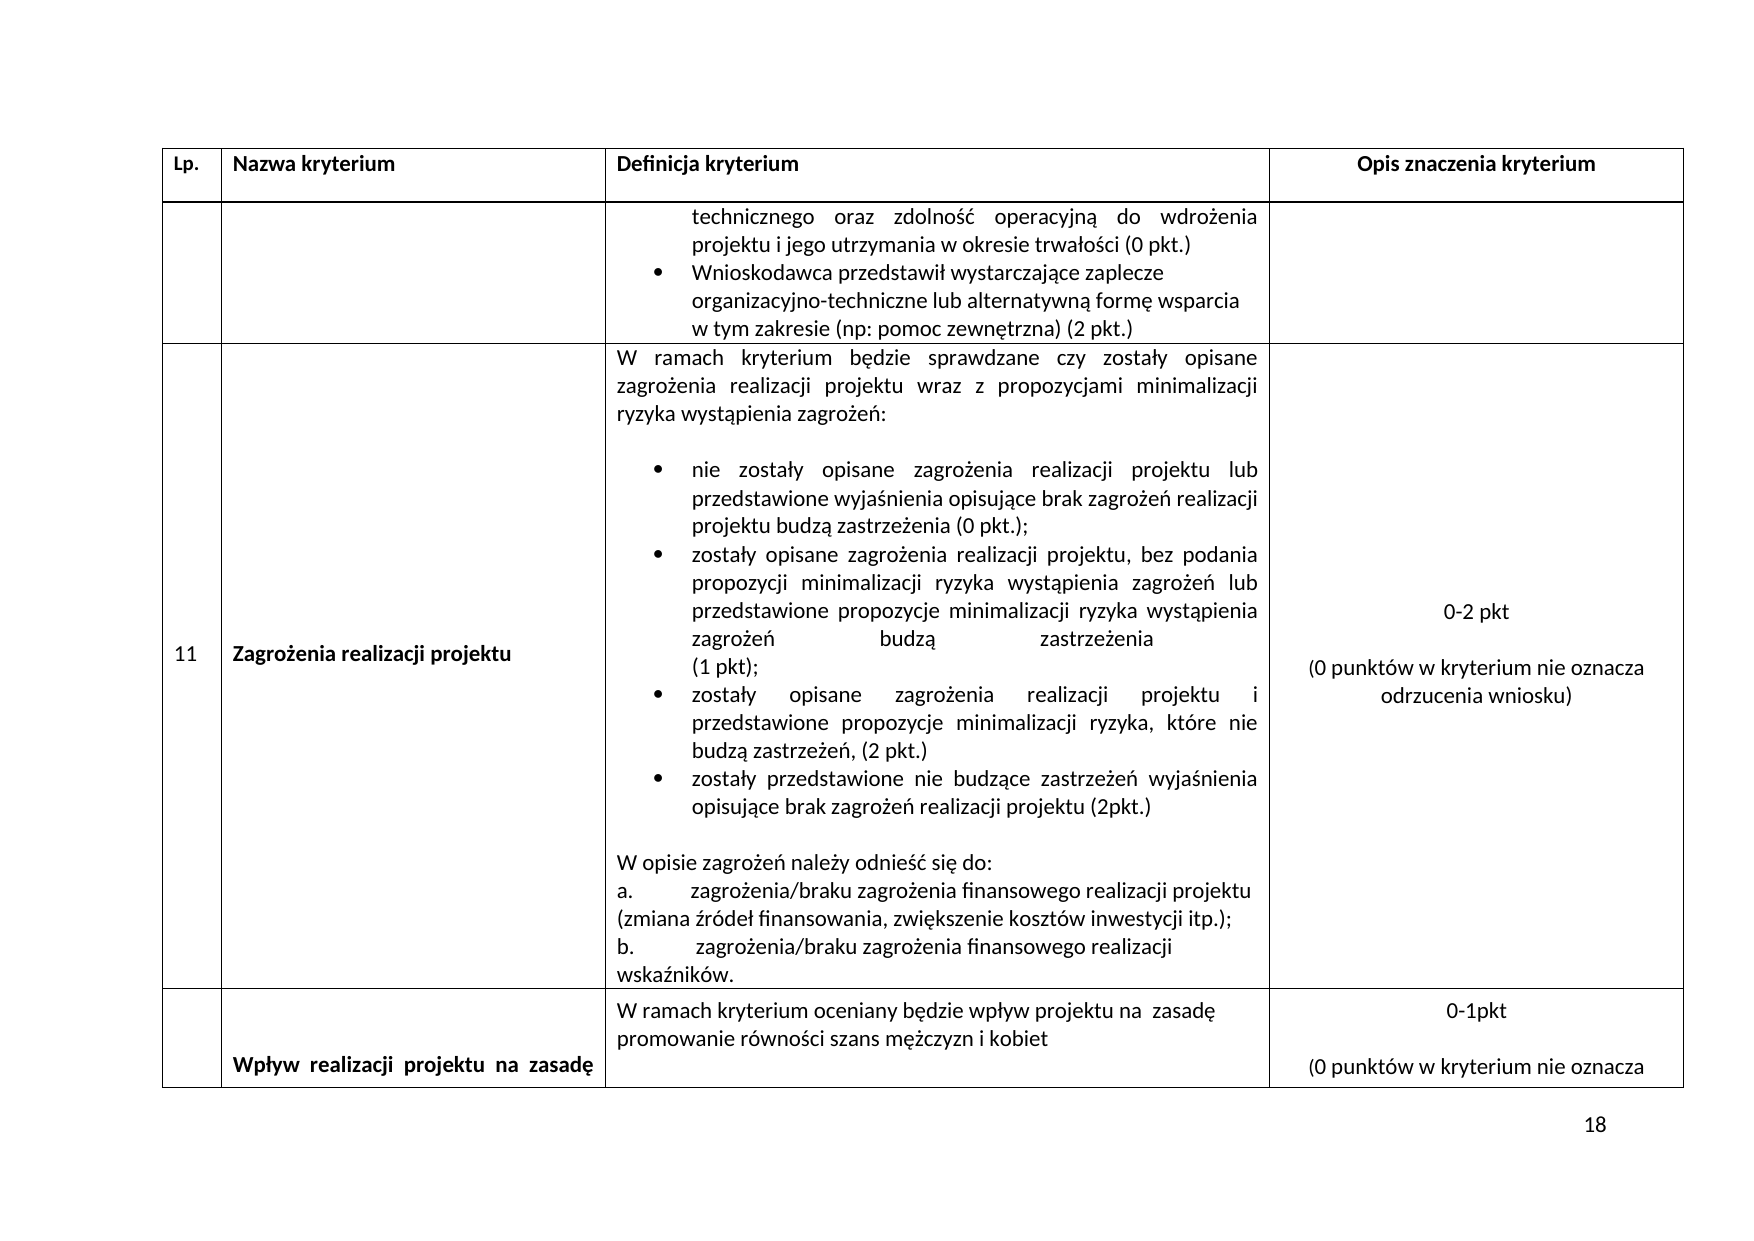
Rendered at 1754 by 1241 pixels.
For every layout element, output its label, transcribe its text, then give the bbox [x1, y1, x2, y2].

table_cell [1270, 203, 1683, 342]
table_header Nazwa kryterium [222, 149, 605, 201]
table_header Definicja kryterium [606, 149, 1269, 201]
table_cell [222, 203, 605, 342]
table_cell 12 [163, 989, 221, 1087]
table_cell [1270, 989, 1683, 1087]
table_header Lp. [163, 149, 221, 201]
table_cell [606, 203, 1269, 342]
table_cell Zagrożenia realizacji projektu [222, 344, 605, 988]
table_cell W ramach kryterium będzie sprawdzane czy zostały opisane zagrożenia realizacji projektu wraz z propozycjami minimalizacji ryzyka wystąpienia zagrożeń: nie zostały opisane zagrożenia realizacji projektu lub przedstawione wyjaśnienia opisujące brak zagrożeń realizacji projektu budzą zastrzeżenia (0 pkt.); zostały opisane zagrożenia realizacji projektu, bez podania propozycji minimalizacji ryzyka wystąpienia zagrożeń lub przedstawione propozycje minimalizacji ryzyka wystąpienia zagrożeń budzą zastrzeżenia (1 pkt); zostały opisane zagrożenia realizacji projektu i przedstawione propozycje minimalizacji ryzyka, które nie budzą zastrzeżeń, (2 pkt.) zostały przedstawione nie budzące zastrzeżeń wyjaśnienia opisujące brak zagrożeń realizacji projektu (2pkt.) W opisie zagrożeń należy odnieść się do: a. zagrożenia/braku zagrożenia finansowego realizacji projektu (zmiana źródeł finansowania, zwiększenie kosztów inwestycji itp.); b. zagrożenia/braku zagrożenia finansowego realizacji wskaźników. [606, 344, 1269, 988]
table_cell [606, 989, 1269, 1087]
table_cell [222, 989, 605, 1087]
table_cell 11 [163, 344, 221, 988]
table_cell 0-2 pkt (0 punktów w kryterium nie oznacza odrzucenia wniosku) [1270, 344, 1683, 988]
table_header Opis znaczenia kryterium [1270, 149, 1683, 201]
table_cell 10 [163, 203, 221, 342]
